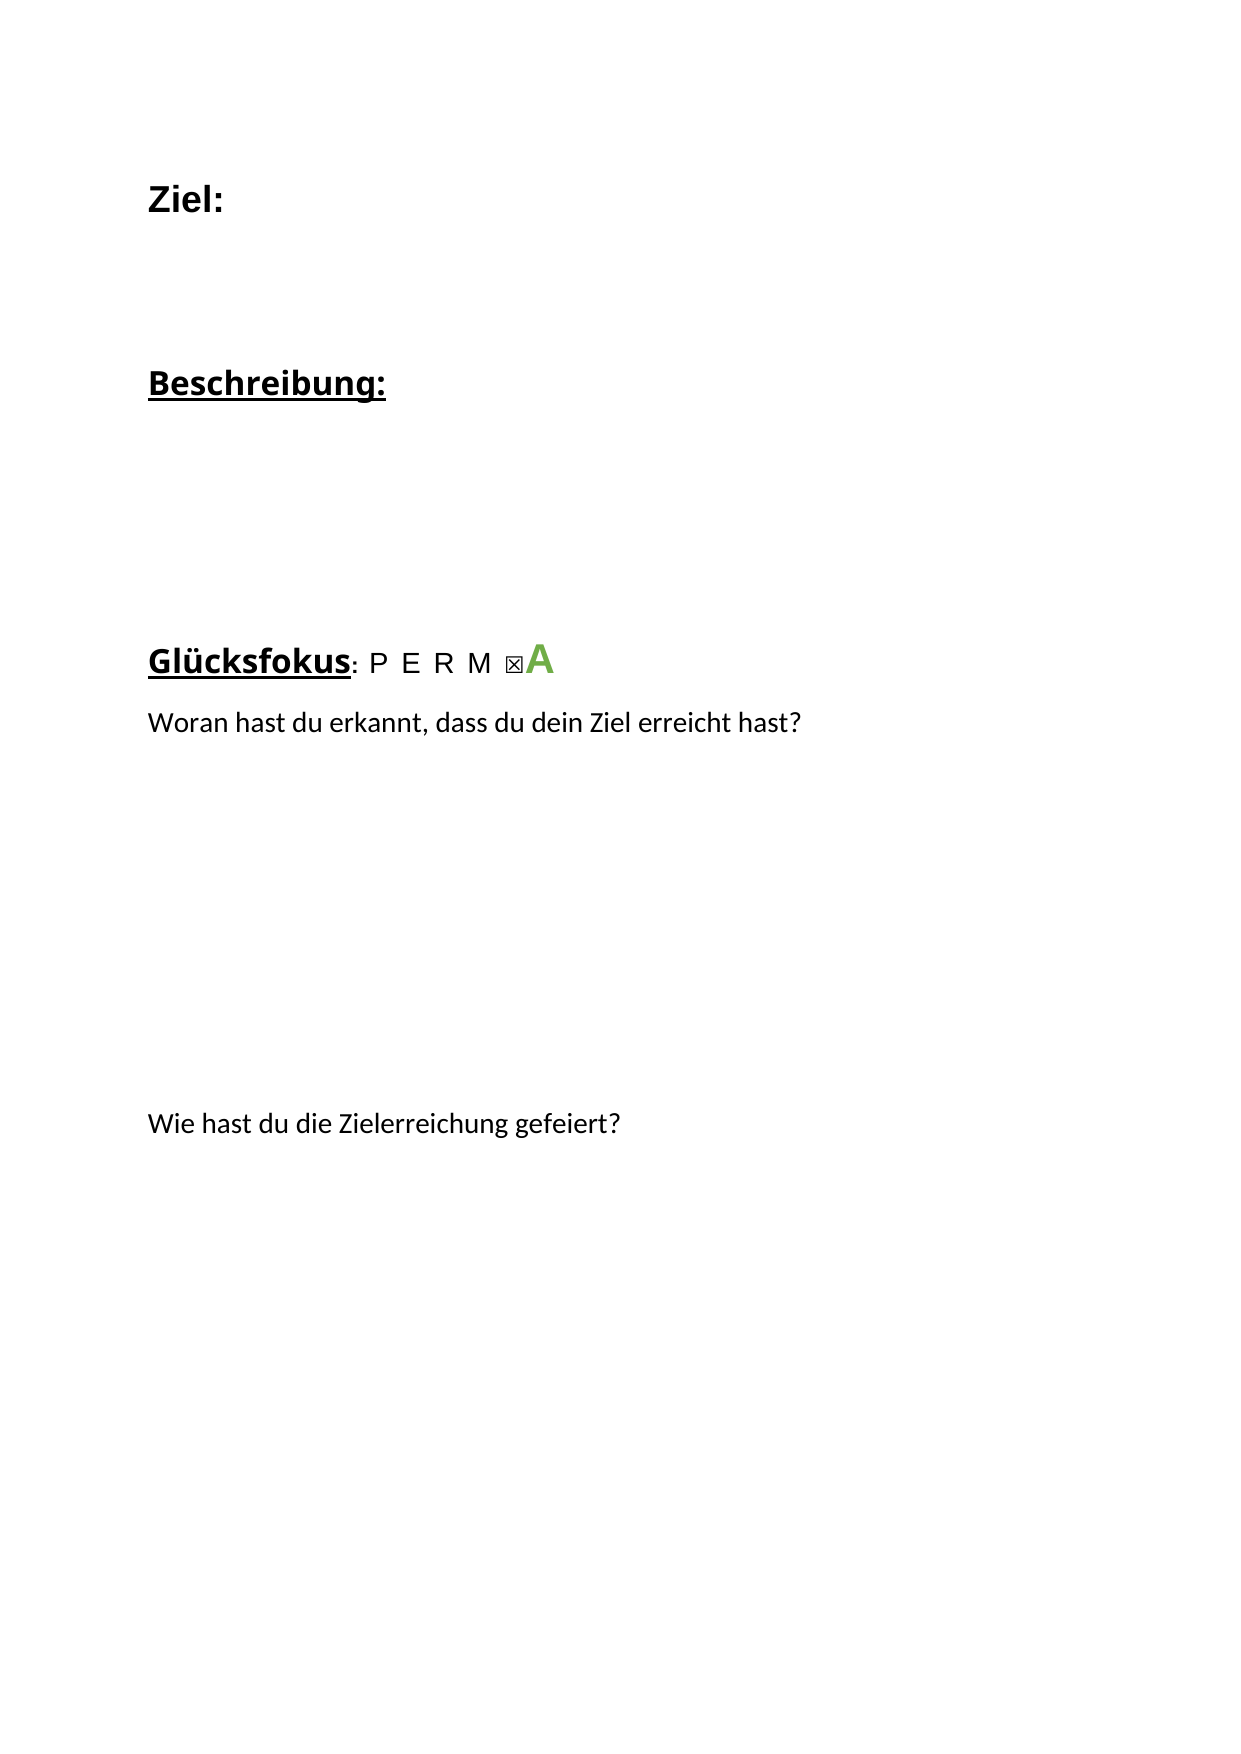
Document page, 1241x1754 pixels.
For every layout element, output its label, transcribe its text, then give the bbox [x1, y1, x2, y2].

text Woran hast du erkannt, dass du dein Ziel erreicht hast? [148, 704, 1093, 740]
subtitle Beschreibung: [148, 360, 1093, 406]
text Wie hast du die Zielerreichung gefeiert? [148, 1105, 1093, 1141]
text Glücksfokus: P E R M A [148, 635, 1093, 683]
text Ziel: [148, 177, 1093, 220]
